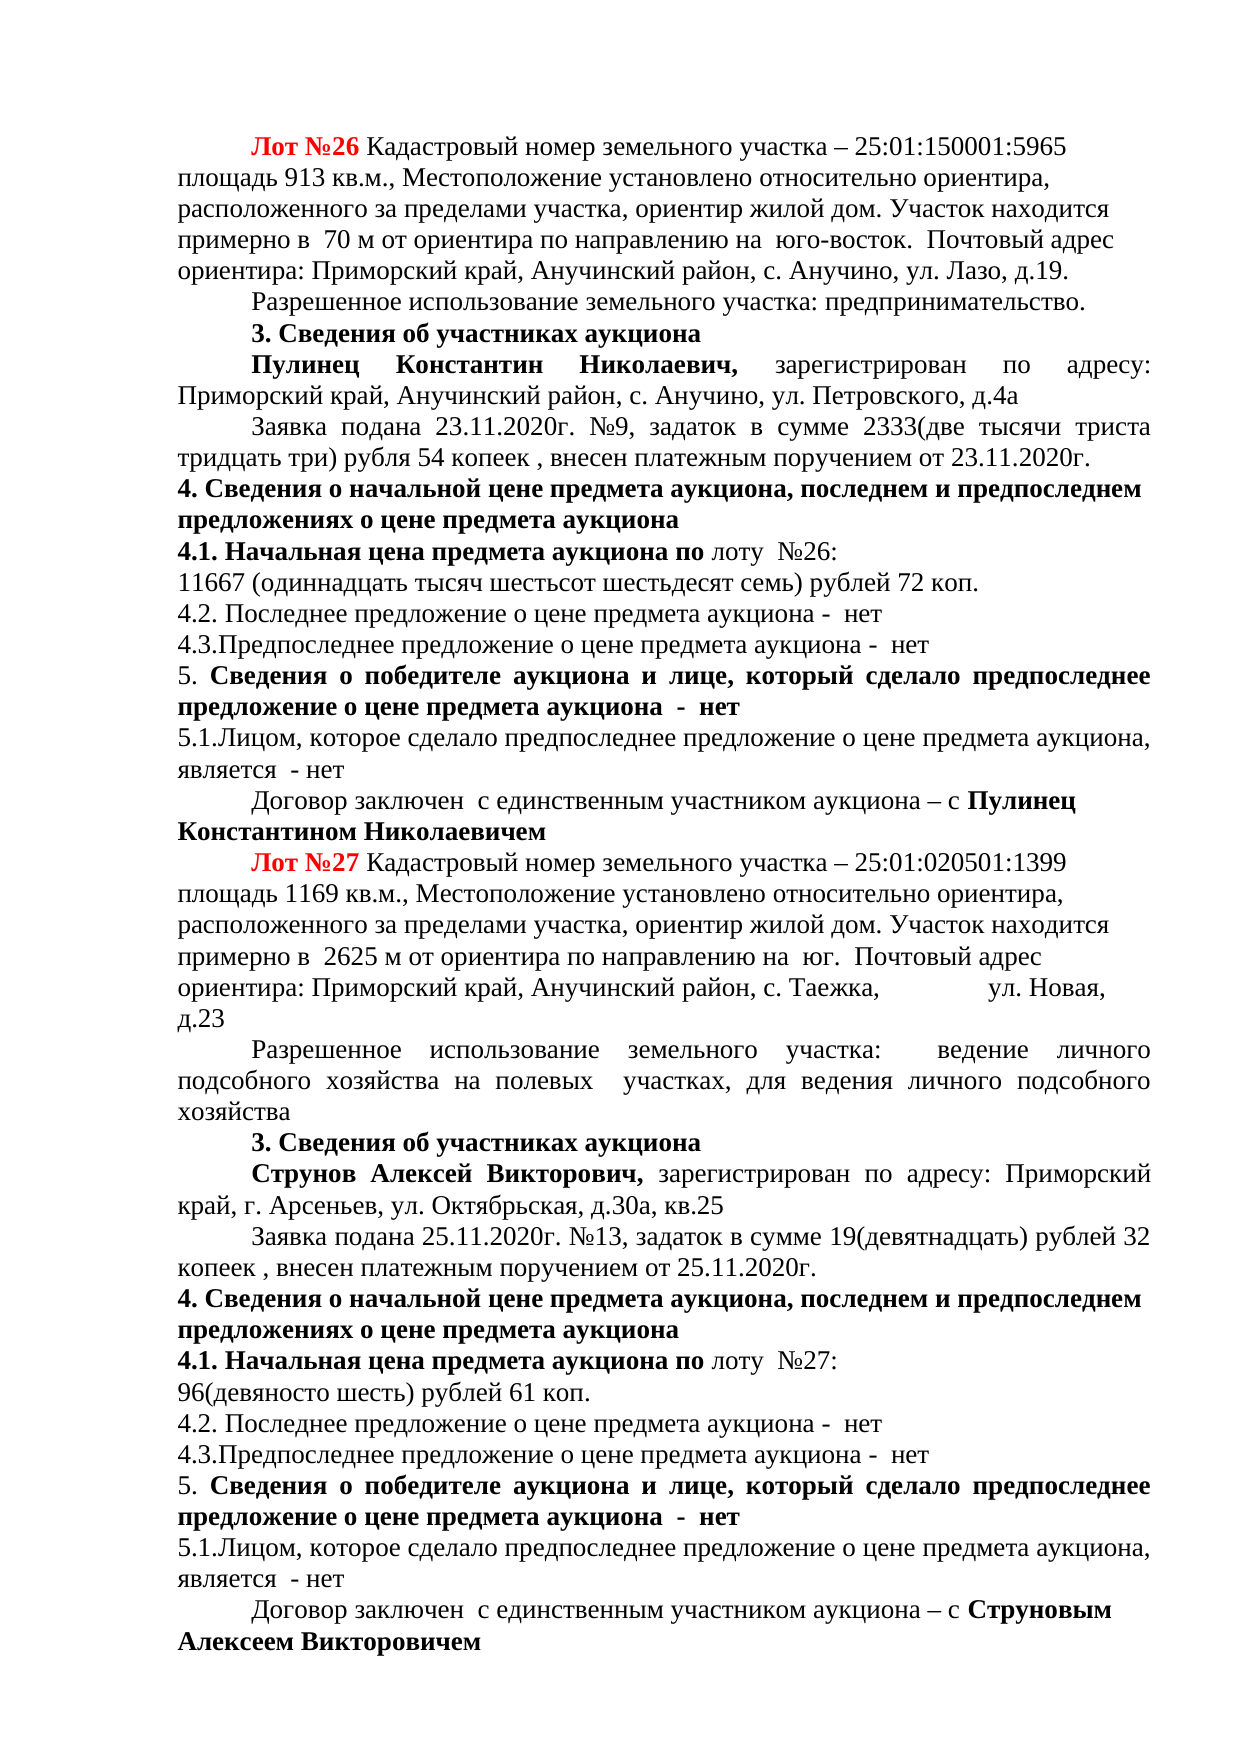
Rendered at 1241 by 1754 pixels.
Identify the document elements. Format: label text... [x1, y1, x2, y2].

text 4.3.Предпоследнее предложение о цене предмета аукциона - нет [177, 1438, 1152, 1469]
text 5.1.Лицом, которое сделало предпоследнее предложение о цене предмета аукциона, является - нет [177, 1531, 1152, 1594]
text 4.1. Начальная цена предмета аукциона по лоту №26: [177, 535, 1152, 566]
text 4. Сведения о начальной цене предмета аукциона, последнем и предпоследнем предложениях о цене предмета аукциона [177, 1282, 1152, 1344]
text 4.2. Последнее предложение о цене предмета аукциона - нет [177, 1407, 1152, 1438]
text Разрешенное использование земельного участка: ведение личного подсобного хозяйства на полевых участках, для ведения личного подсобного хозяйства [177, 1033, 1152, 1126]
text Договор заключен с единственным участником аукциона – с Струновым Алексеем Викторовичем [177, 1594, 1152, 1656]
text Заявка подана 23.11.2020г. №9, задаток в сумме 2333(две тысячи триста тридцать три) рубля 54 копеек , внесен платежным поручением от 23.11.2020г. [177, 410, 1152, 472]
text Заявка подана 25.11.2020г. №13, задаток в сумме 19(девятнадцать) рублей 32 копеек , внесен платежным поручением от 25.11.2020г. [177, 1220, 1152, 1282]
text 4.2. Последнее предложение о цене предмета аукциона - нет [177, 597, 1152, 628]
text Договор заключен с единственным участником аукциона – с Пулинец Константином Николаевичем [177, 784, 1152, 846]
text 4.3.Предпоследнее предложение о цене предмета аукциона - нет [177, 628, 1152, 659]
text 5. Сведения о победителе аукциона и лице, который сделало предпоследнее предложение о цене предмета аукциона - нет [177, 1469, 1152, 1531]
text 3. Сведения об участниках аукциона [177, 1126, 1152, 1158]
text Струнов Алексей Викторович, зарегистрирован по адресу: Приморский край, г. Арсеньев, ул. Октябрьская, д.30а, кв.25 [177, 1158, 1152, 1220]
text Лот №27 Кадастровый номер земельного участка – 25:01:020501:1399 площадь 1169 кв.м., Местоположение установлено относительно ориентира, расположенного за пределами участка, ориентир жилой дом. Участок находится примерно в 2625 м от ориентира по направлению на юг. Почтовый адрес ориентира: Приморский край, Анучинский район, с. Таежка, ул. Новая, д.23 [177, 846, 1152, 1033]
text 96(девяносто шесть) рублей 61 коп. [177, 1376, 1152, 1407]
text 11667 (одиннадцать тысяч шестьсот шестьдесят семь) рублей 72 коп. [177, 566, 1152, 597]
text 3. Сведения об участниках аукциона [177, 317, 1152, 348]
text Лот №26 Кадастровый номер земельного участка – 25:01:150001:5965 площадь 913 кв.м., Местоположение установлено относительно ориентира, расположенного за пределами участка, ориентир жилой дом. Участок находится примерно в 70 м от ориентира по направлению на юго-восток. Почтовый адрес ориентира: Приморский край, Анучинский район, с. Анучино, ул. Лазо, д.19. [177, 130, 1152, 286]
text Пулинец Константин Николаевич, зарегистрирован по адресу: Приморский край, Анучинский район, с. Анучино, ул. Петровского, д.4а [177, 348, 1152, 410]
text 4. Сведения о начальной цене предмета аукциона, последнем и предпоследнем предложениях о цене предмета аукциона [177, 472, 1152, 535]
text Разрешенное использование земельного участка: предпринимательство. [177, 286, 1152, 317]
text 4.1. Начальная цена предмета аукциона по лоту №27: [177, 1344, 1152, 1376]
text 5.1.Лицом, которое сделало предпоследнее предложение о цене предмета аукциона, является - нет [177, 722, 1152, 784]
text 5. Сведения о победителе аукциона и лице, который сделало предпоследнее предложение о цене предмета аукциона - нет [177, 659, 1152, 722]
